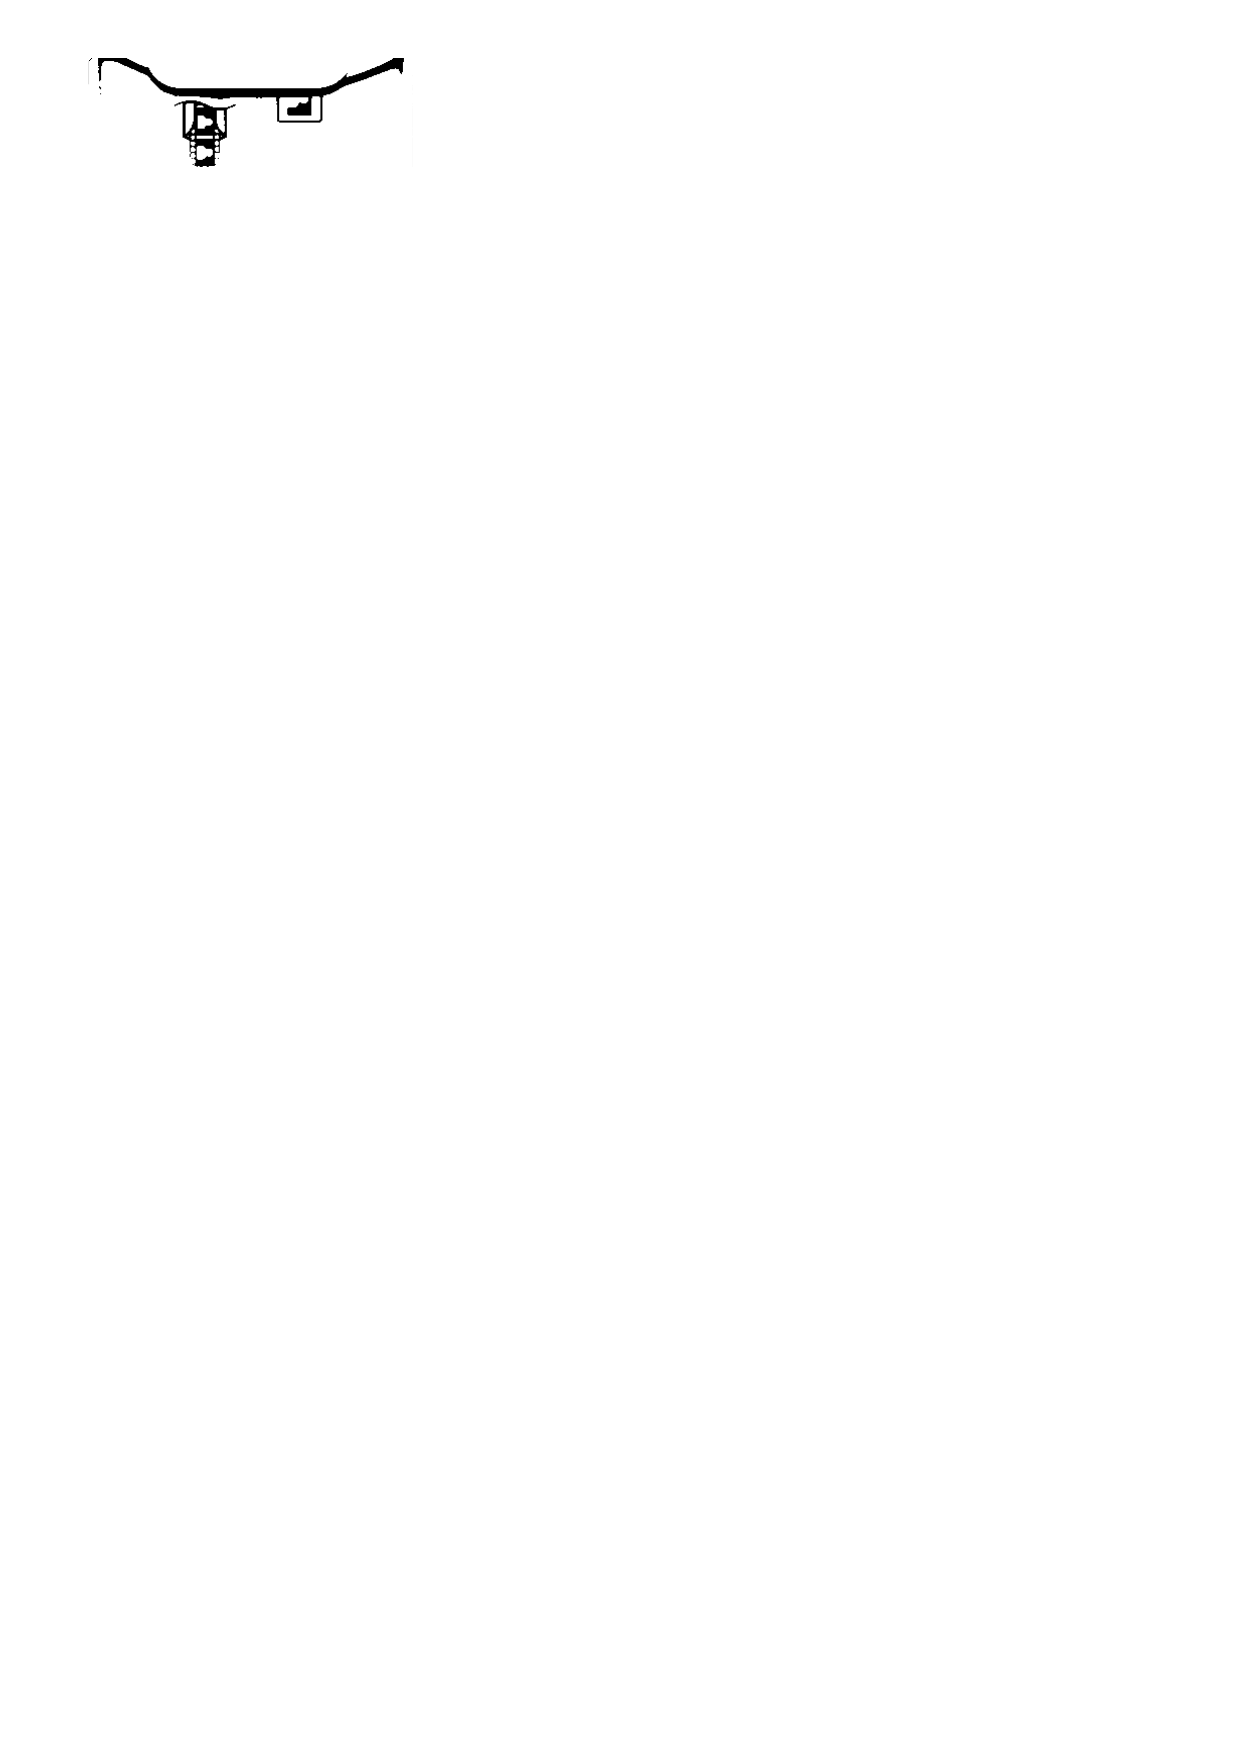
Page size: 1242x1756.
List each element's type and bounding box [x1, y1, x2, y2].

picture [88, 58, 413, 167]
